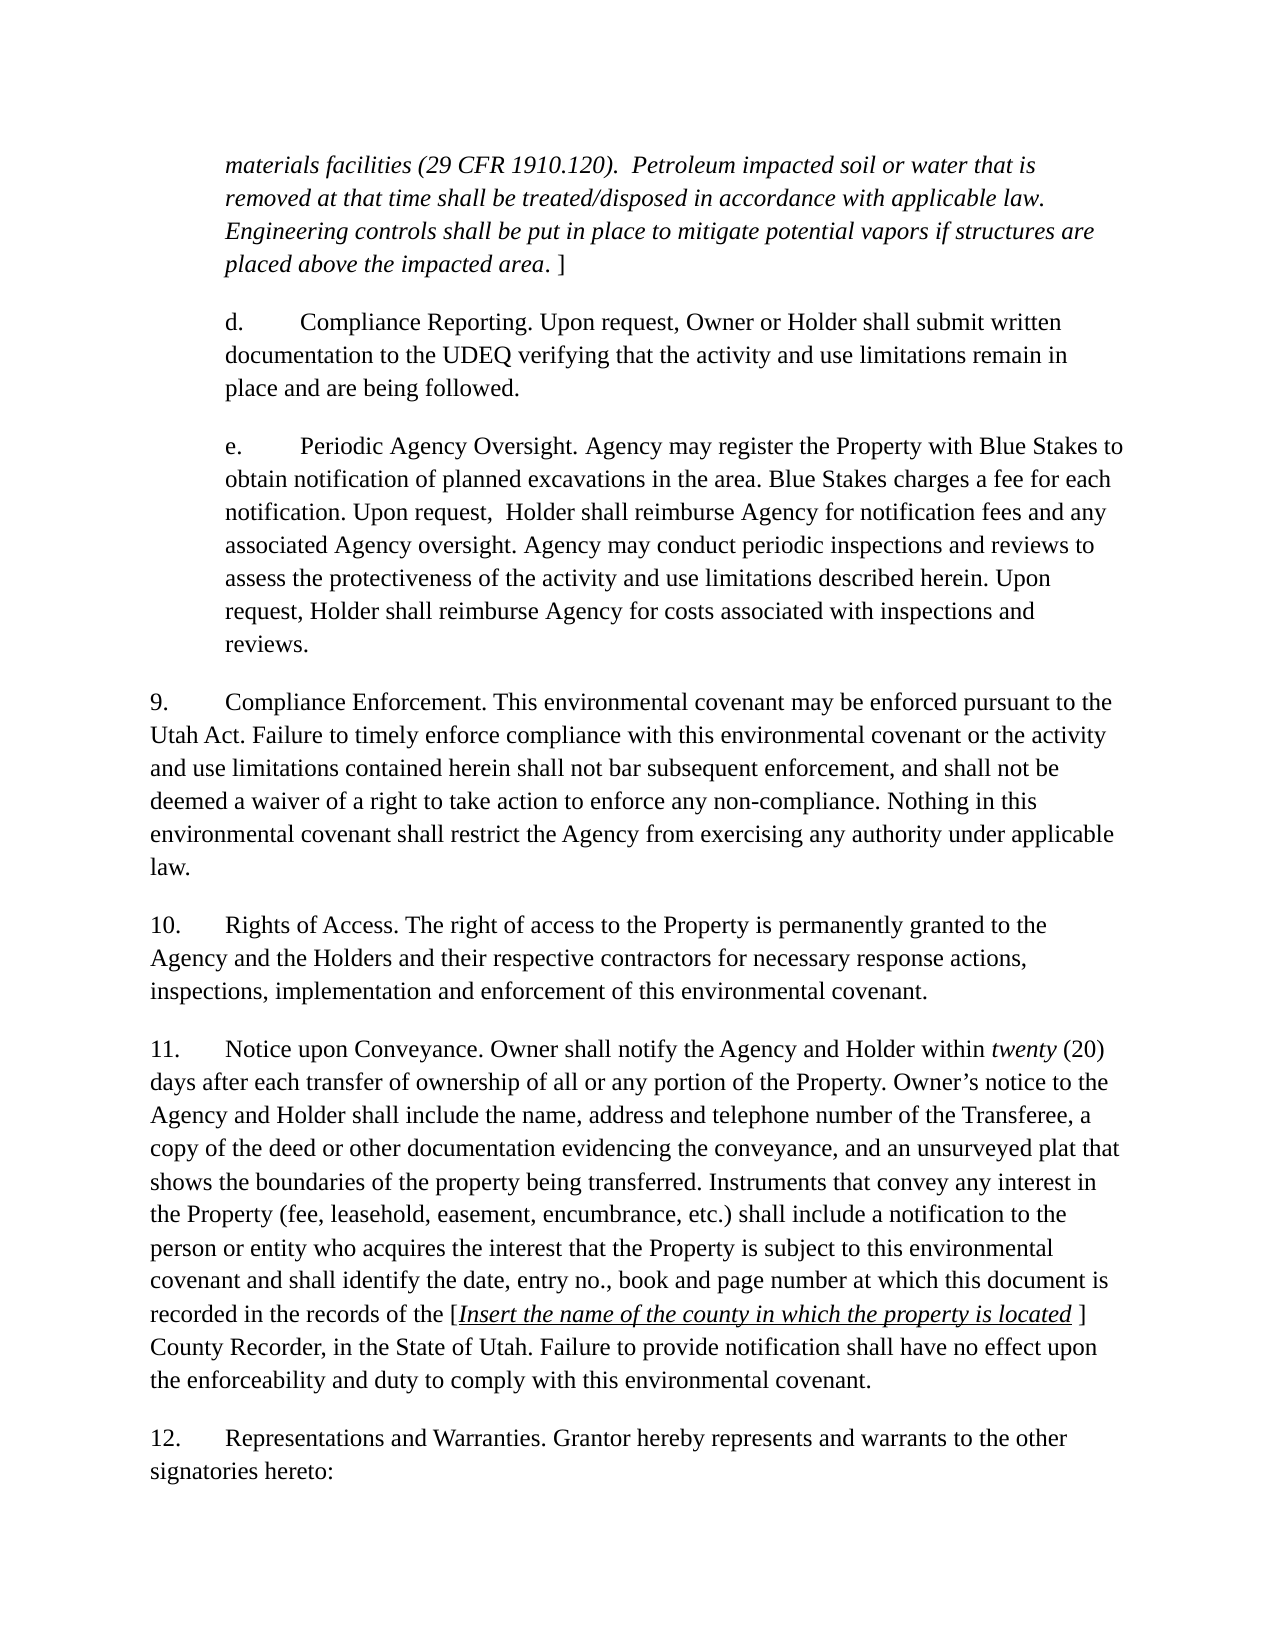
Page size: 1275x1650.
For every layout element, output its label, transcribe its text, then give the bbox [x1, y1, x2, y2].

subtitle Periodic Agency Oversight. Agency may register the Property with Blue Stakes to obtain notification of planned excavations in the area. Blue Stakes charges a fee for each notification. Upon request, Holder shall reimburse Agency for notification fees and any associated Agency oversight. Agency may conduct periodic inspections and reviews to assess the protectiveness of the activity and use limitations described herein. Upon request, Holder shall reimburse Agency for costs associated with inspections and reviews. [225, 431, 1125, 658]
subtitle Notice upon Conveyance. Owner shall notify the Agency and Holder within twenty (20) days after each transfer of ownership of all or any portion of the Property. Owner’s notice to the Agency and Holder shall include the name, address and telephone number of the Transferee, a copy of the deed or other documentation evidencing the conveyance, and an unsurveyed plat that shows the boundaries of the property being transferred. Instruments that convey any interest in the Property (fee, leasehold, easement, encumbrance, etc.) shall include a notification to the person or entity who acquires the interest that the Property is subject to this environmental covenant and shall identify the date, entry no., book and page number at which this document is recorded in the records of the [Insert the name of the county in which the property is located ] County Recorder, in the State of Utah. Failure to provide notification shall have no effect upon the enforceability and duty to comply with this environmental covenant. [150, 1034, 1125, 1393]
subtitle Rights of Access. The right of access to the Property is permanently granted to the Agency and the Holders and their respective contractors for necessary response actions, inspections, implementation and enforcement of this environmental covenant. [150, 910, 1125, 1005]
subtitle Compliance Enforcement. This environmental covenant may be enforced pursuant to the Utah Act. Failure to timely enforce compliance with this environmental covenant or the activity and use limitations contained herein shall not bar subsequent enforcement, and shall not be deemed a waiver of a right to take action to enforce any non-compliance. Nothing in this environmental covenant shall restrict the Agency from exercising any authority under applicable law. [150, 687, 1125, 881]
subtitle Representations and Warranties. Grantor hereby represents and warrants to the other signatories hereto: [150, 1423, 1125, 1484]
subtitle Compliance Reporting. Upon request, Owner or Holder shall submit written documentation to the UDEQ verifying that the activity and use limitations remain in place and are being followed. [225, 307, 1125, 402]
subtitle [225, 150, 1125, 278]
